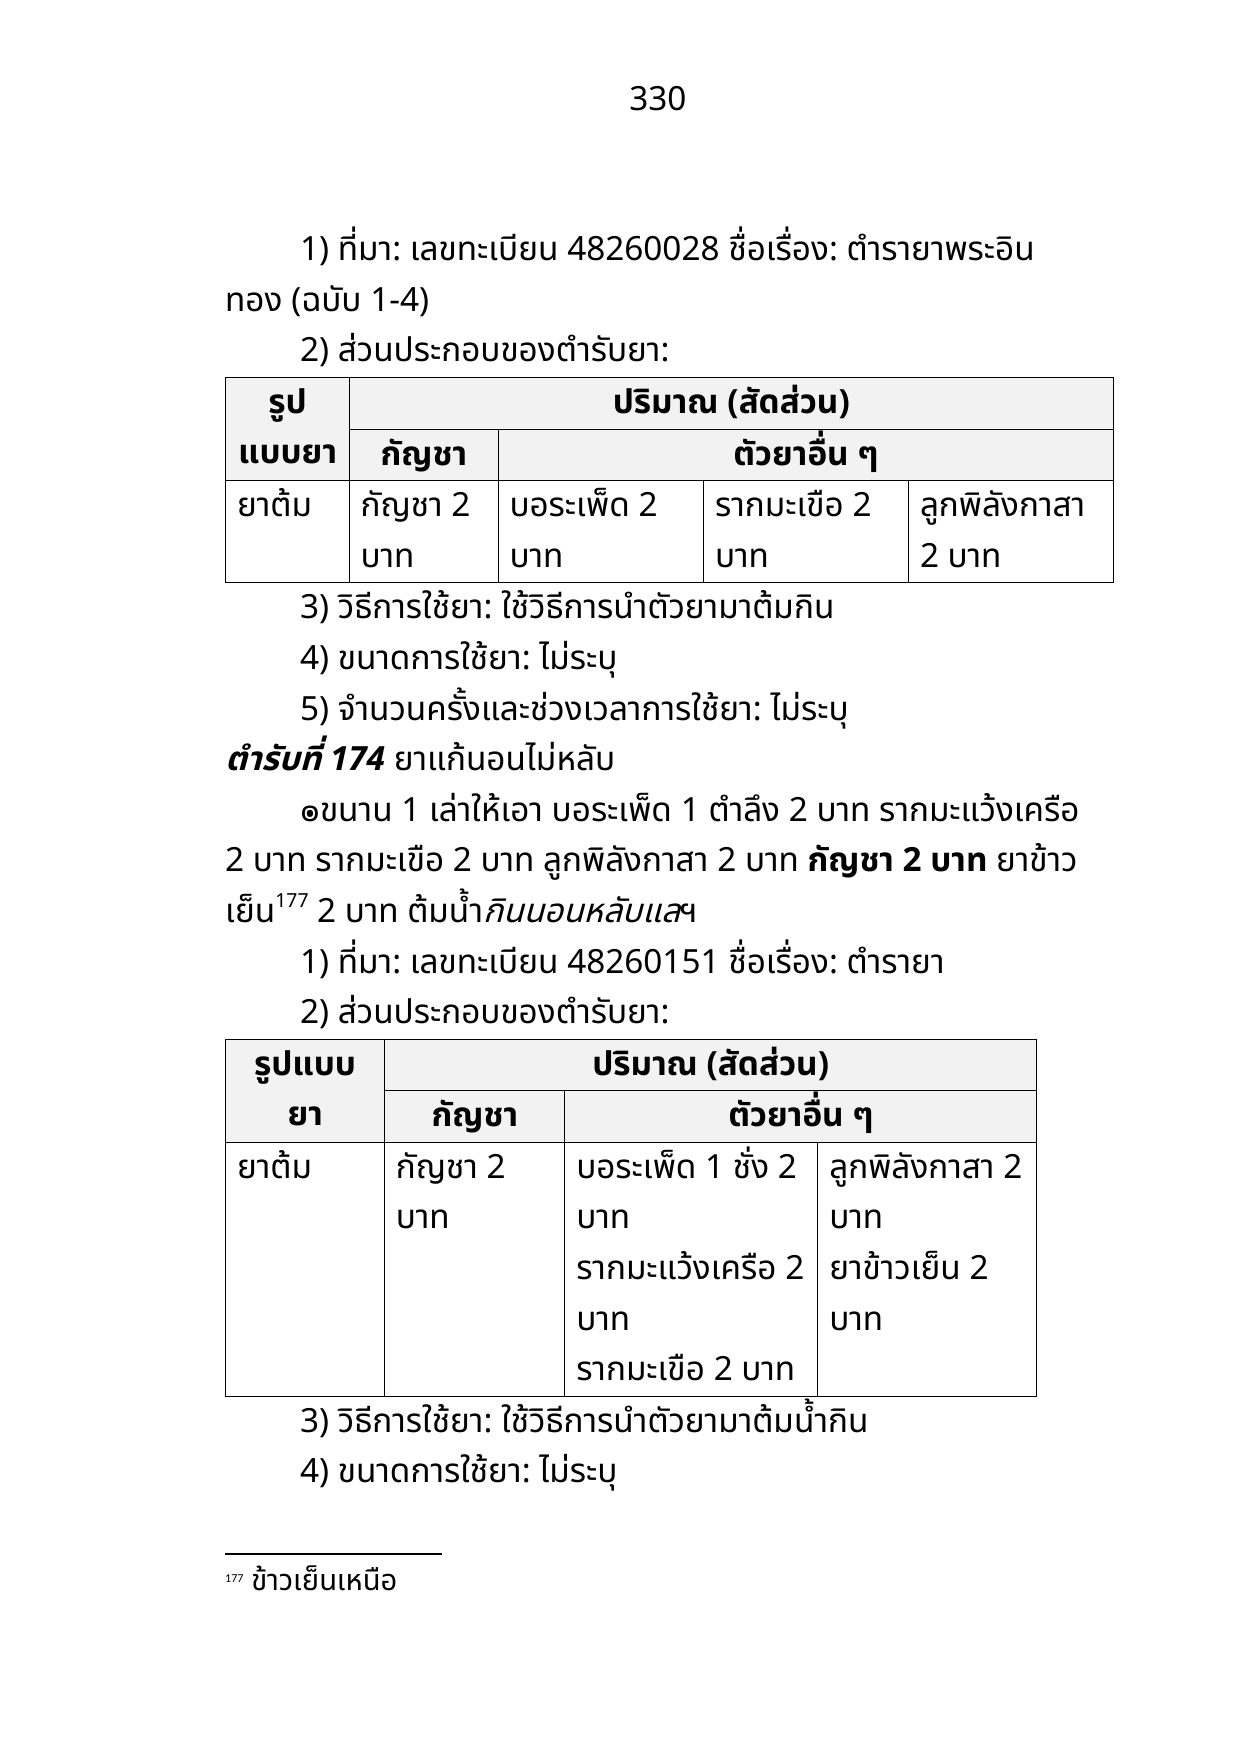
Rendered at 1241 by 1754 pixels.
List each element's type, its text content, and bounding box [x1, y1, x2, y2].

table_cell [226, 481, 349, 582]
text ๏ขนาน 1 เล่าให้เอา บอระเพ็ด 1 ตำลึง 2 บาท รากมะแว้งเครือ 2 บาท รากมะเขือ 2 บาท ลูกพิลังกาสา 2 บาท กัญชา 2 บาท ยาข้าวเย็น 2 บาท ต้มน้ำกินนอนหลับแลฯ [225, 786, 1090, 937]
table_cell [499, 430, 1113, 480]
text 1) ที่มา: เลขทะเบียน 48260151 ชื่อเรื่อง: ตำรายา [225, 937, 1090, 988]
text 3) วิธีการใช้ยา: ใช้วิธีการนำตัวยามาต้มกิน [225, 583, 1090, 634]
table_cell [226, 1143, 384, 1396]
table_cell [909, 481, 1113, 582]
text 4) ขนาดการใช้ยา: ไม่ระบุ [225, 634, 1090, 684]
text 1) ที่มา: เลขทะเบียน 48260028 ชื่อเรื่อง: ตำรายาพระอินทอง (ฉบับ 1-4) [225, 225, 1090, 326]
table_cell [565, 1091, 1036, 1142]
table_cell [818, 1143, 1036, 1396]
text 3) วิธีการใช้ยา: ใช้วิธีการนำตัวยามาต้มน้ำกิน [225, 1397, 1090, 1447]
text 2) ส่วนประกอบของตำรับยา: [225, 988, 1090, 1039]
text 2) ส่วนประกอบของตำรับยา: [225, 326, 1090, 377]
text ตำรับที่ 174 ยาแก้นอนไม่หลับ [225, 735, 1090, 786]
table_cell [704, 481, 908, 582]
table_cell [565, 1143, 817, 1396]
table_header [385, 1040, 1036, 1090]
text 4) ขนาดการใช้ยา: ไม่ระบุ [225, 1447, 1090, 1498]
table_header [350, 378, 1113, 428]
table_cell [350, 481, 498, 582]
text 5) จำนวนครั้งและช่วงเวลาการใช้ยา: ไม่ระบุ [225, 684, 1090, 735]
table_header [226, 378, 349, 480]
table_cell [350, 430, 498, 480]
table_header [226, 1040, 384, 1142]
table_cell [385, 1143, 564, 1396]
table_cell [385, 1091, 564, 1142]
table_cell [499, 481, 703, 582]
